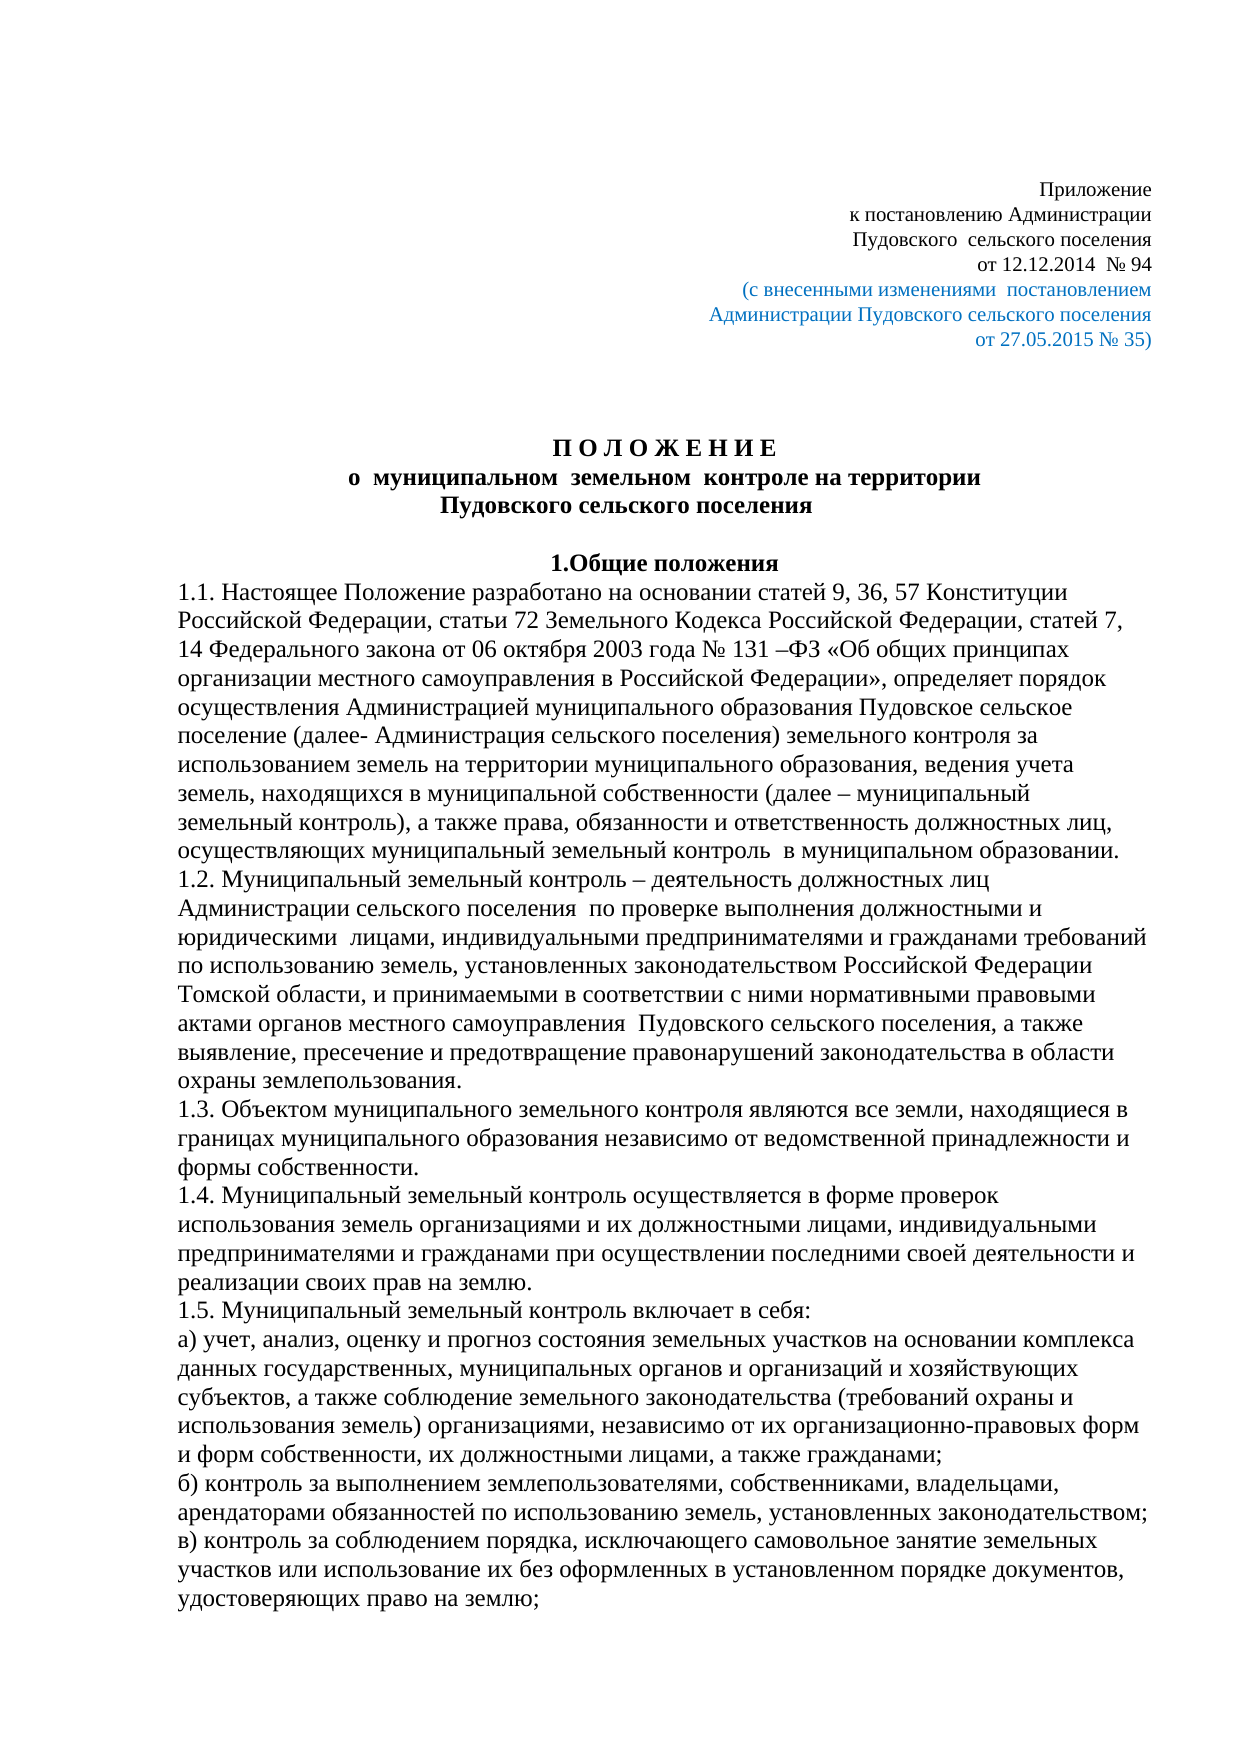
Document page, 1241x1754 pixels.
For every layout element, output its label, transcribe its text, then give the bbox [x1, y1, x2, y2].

text от 12.12.2014 № 94 [177, 251, 1152, 276]
text 1.3. Объектом муниципального земельного контроля являются все земли, находящиеся в границах муниципального образования независимо от ведомственной принадлежности и формы собственности. [177, 1094, 1152, 1181]
text к постановлению Администрации [177, 201, 1152, 226]
text Пудовского сельского поселения [177, 491, 1152, 519]
text П О Л О Ж Е Н И Е [177, 433, 1152, 462]
text 1.2. Муниципальный земельный контроль – деятельность должностных лиц Администрации сельского поселения по проверке выполнения должностными и юридическими лицами, индивидуальными предпринимателями и гражданами требований по использованию земель, установленных законодательством Российской Федерации Томской области, и принимаемыми в соответствии с ними нормативными правовыми актами органов местного самоуправления Пудовского сельского поселения, а также выявление, пресечение и предотвращение правонарушений законодательства в области охраны землепользования. [177, 864, 1152, 1094]
text Пудовского сельского поселения [177, 226, 1152, 251]
text Администрации Пудовского сельского поселения [177, 301, 1152, 326]
text 1.1. Настоящее Положение разработано на основании статей 9, 36, 57 Конституции Российской Федерации, статьи 72 Земельного Кодекса Российской Федерации, статей 7, 14 Федерального закона от 06 октября 2003 года № 131 –ФЗ «Об общих принципах организации местного самоуправления в Российской Федерации», определяет порядок осуществления Администрацией муниципального образования Пудовское сельское поселение (далее- Администрация сельского поселения) земельного контроля за использованием земель на территории муниципального образования, ведения учета земель, находящихся в муниципальной собственности (далее – муниципальный земельный контроль), а также права, обязанности и ответственность должностных лиц, осуществляющих муниципальный земельный контроль в муниципальном образовании. [177, 577, 1152, 864]
text (с внесенными изменениями постановлением [177, 276, 1152, 301]
text а) учет, анализ, оценку и прогноз состояния земельных участков на основании комплекса данных государственных, муниципальных органов и организаций и хозяйствующих субъектов, а также соблюдение земельного законодательства (требований охраны и использования земель) организациями, независимо от их организационно-правовых форм и форм собственности, их должностными лицами, а также гражданами; [177, 1324, 1152, 1468]
text 1.Общие положения [177, 548, 1152, 577]
text Приложение [177, 176, 1152, 201]
text в) контроль за соблюдением порядка, исключающего самовольное занятие земельных участков или использование их без оформленных в установленном порядке документов, удостоверяющих право на землю; [177, 1526, 1152, 1612]
text 1.5. Муниципальный земельный контроль включает в себя: [177, 1296, 1152, 1324]
text 1.4. Муниципальный земельный контроль осуществляется в форме проверок использования земель организациями и их должностными лицами, индивидуальными предпринимателями и гражданами при осуществлении последними своей деятельности и реализации своих прав на землю. [177, 1181, 1152, 1296]
text о муниципальном земельном контроле на территории [177, 462, 1152, 491]
text б) контроль за выполнением землепользователями, собственниками, владельцами, арендаторами обязанностей по использованию земель, установленных законодательством; [177, 1468, 1152, 1526]
text от 27.05.2015 № 35) [177, 326, 1152, 351]
